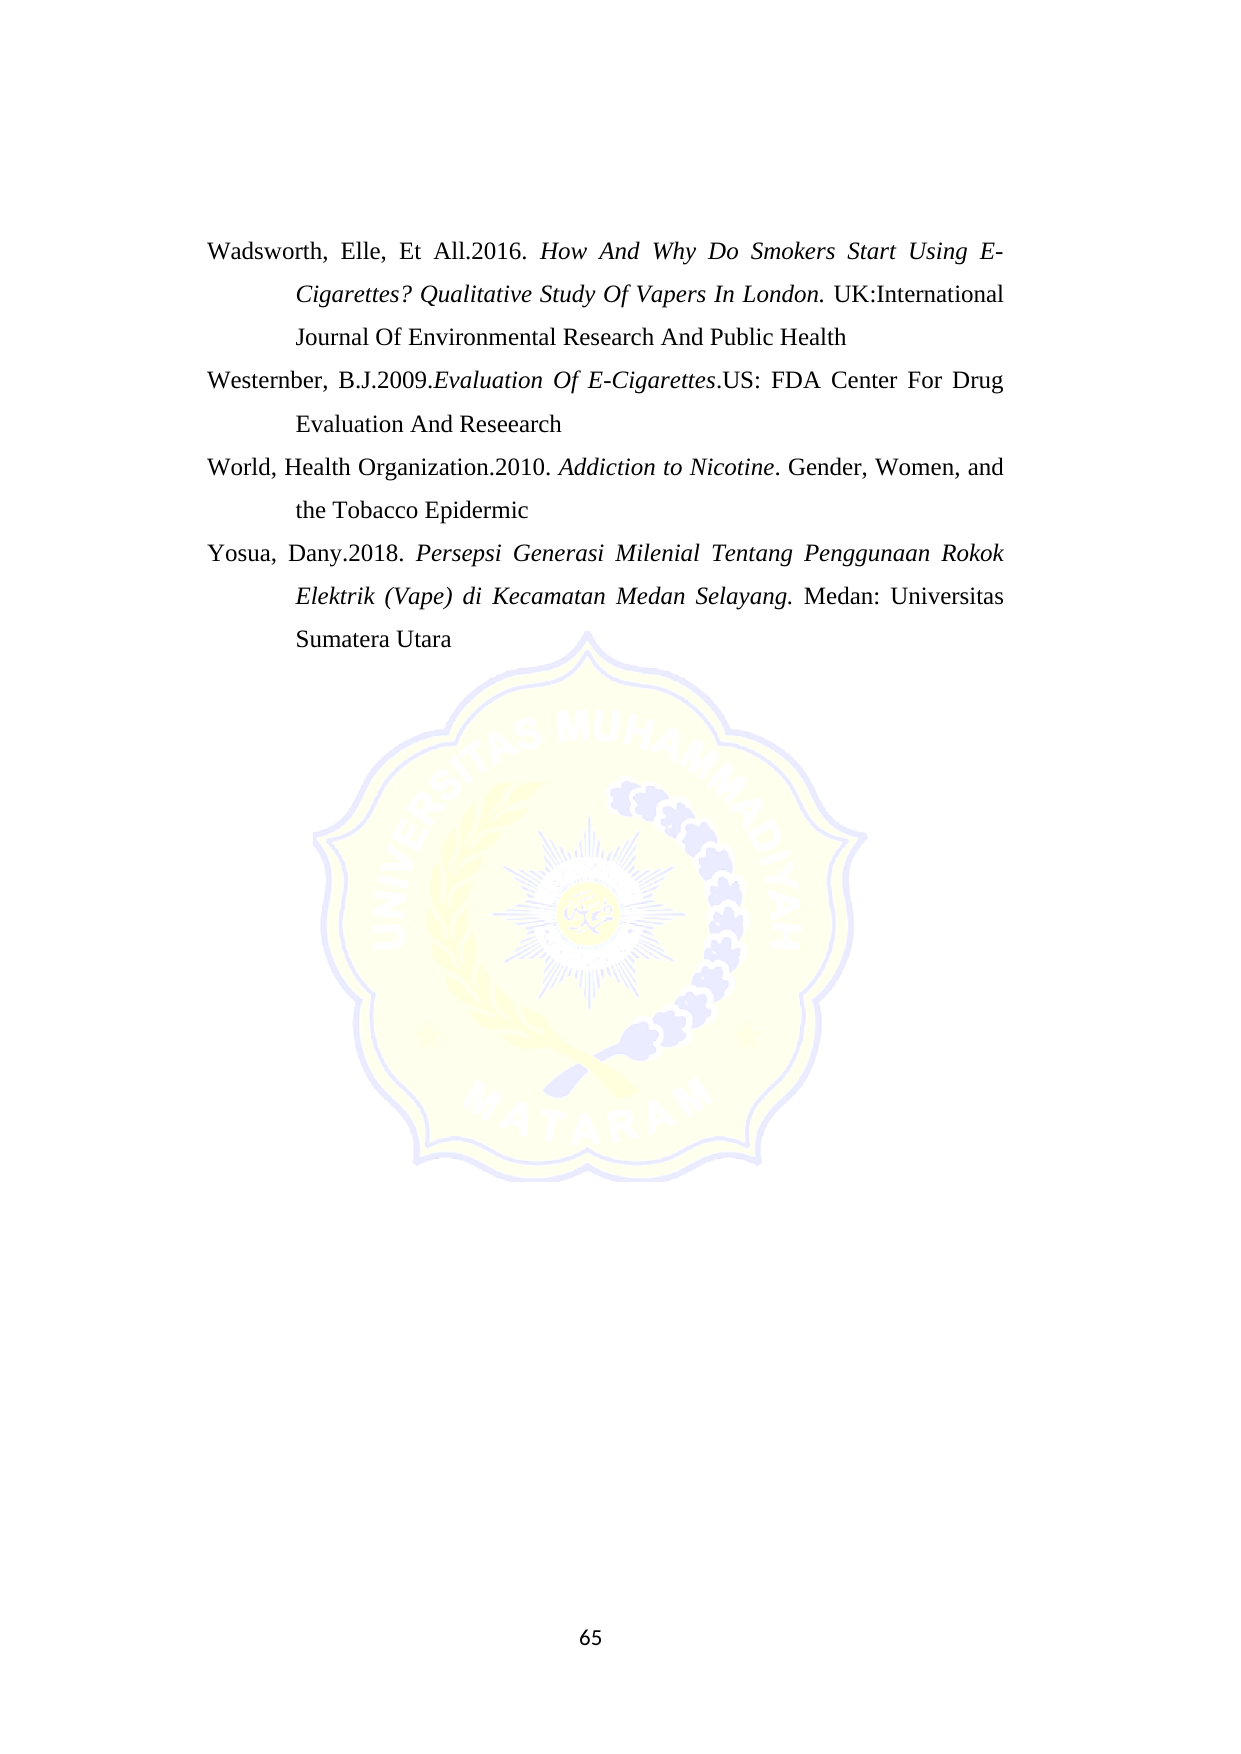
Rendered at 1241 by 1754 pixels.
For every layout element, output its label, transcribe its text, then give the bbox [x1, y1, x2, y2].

text World, Health Organization.2010. Addiction to Nicotine. Gender, Women, and the Tobacco Epidermic [207, 452, 1004, 524]
text Wadsworth, Elle, Et All.2016. How And Why Do Smokers Start Using E-Cigarettes? Qualitative Study Of Vapers In London. UK:International Journal Of Environmental Research And Public Health [207, 236, 1004, 351]
text Yosua, Dany.2018. Persepsi Generasi Milenial Tentang Penggunaan Rokok Elektrik (Vape) di Kecamatan Medan Selayang. Medan: Universitas Sumatera Utara [207, 538, 1004, 653]
text Westernber, B.J.2009.Evaluation Of E-Cigarettes.US: FDA Center For Drug Evaluation And Reseearch [207, 366, 1004, 437]
